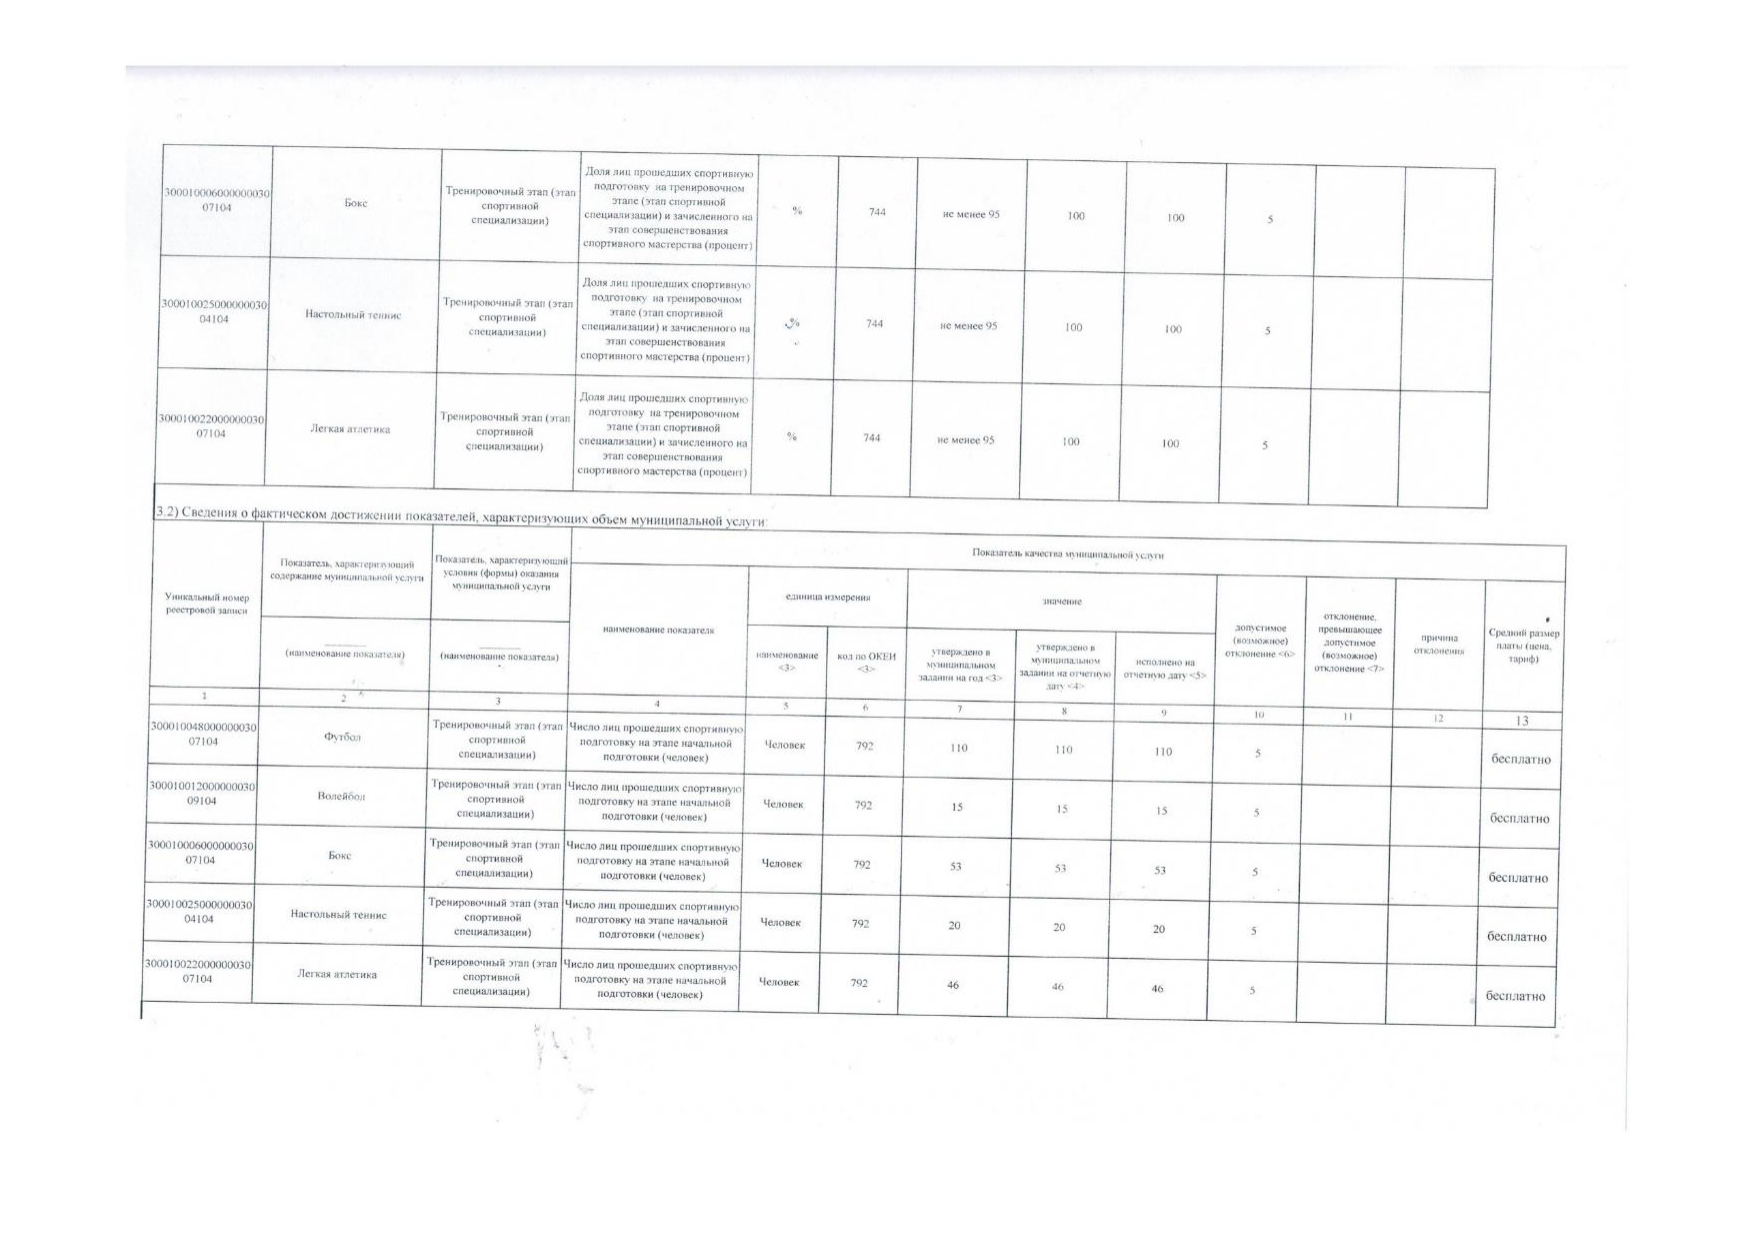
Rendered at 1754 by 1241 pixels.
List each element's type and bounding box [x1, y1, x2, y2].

picture [118, 59, 1636, 1132]
